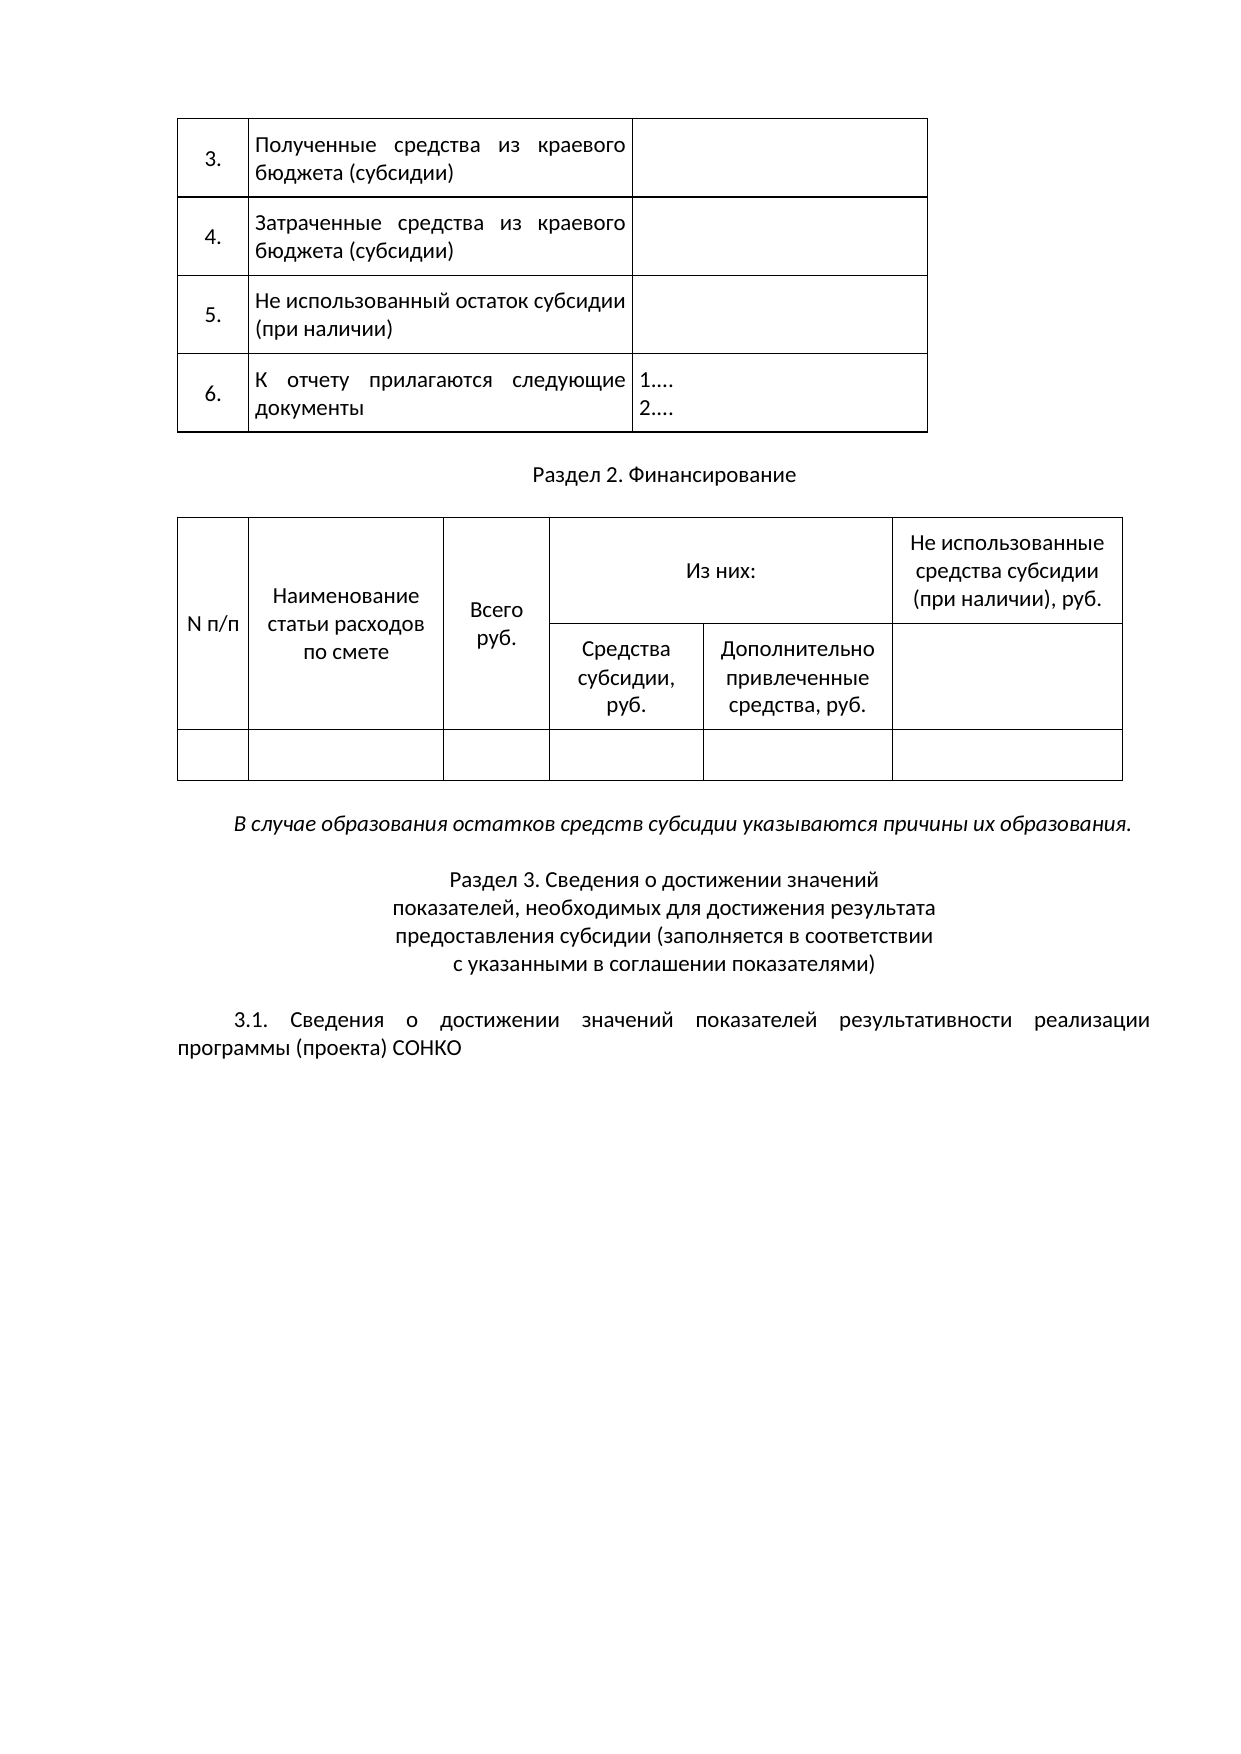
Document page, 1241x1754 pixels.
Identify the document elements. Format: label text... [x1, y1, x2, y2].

table_cell К отчету прилагаются следующие документы [249, 354, 632, 431]
table_header Из них: [550, 518, 892, 623]
table_cell 1.... 2.... [633, 354, 927, 431]
table_cell [178, 730, 248, 779]
table_cell [893, 624, 1122, 729]
table_header Не использованные средства субсидии (при наличии), руб. [893, 518, 1122, 623]
table_cell [249, 730, 443, 779]
table_header N п/п [178, 518, 248, 729]
table_cell [550, 730, 703, 779]
table_cell [633, 198, 927, 275]
table_cell 3. [178, 119, 248, 196]
table_header Наименование статьи расходов по смете [249, 518, 443, 729]
text предоставления субсидии (заполняется в соответствии [177, 921, 1152, 949]
table_cell Не использованный остаток субсидии (при наличии) [249, 276, 632, 353]
text Раздел 2. Финансирование [177, 461, 1152, 488]
table_cell Дополнительно привлеченные средства, руб. [704, 624, 892, 729]
text с указанными в соглашении показателями) [177, 949, 1152, 977]
text показателей, необходимых для достижения результата [177, 893, 1152, 921]
table_cell Полученные средства из краевого бюджета (субсидии) [249, 119, 632, 196]
table_cell Средства субсидии, руб. [550, 624, 703, 729]
table_cell [893, 730, 1122, 779]
table_cell [633, 119, 927, 196]
table_header Всего руб. [444, 518, 549, 729]
text В случае образования остатков средств субсидии указываются причины их образования. [177, 809, 1152, 837]
table_cell [704, 730, 892, 779]
table_cell 5. [178, 276, 248, 353]
text 3.1. Сведения о достижении значений показателей результативности реализации программы (проекта) СОНКО [177, 1005, 1152, 1061]
table_cell Затраченные средства из краевого бюджета (субсидии) [249, 198, 632, 275]
table_cell [633, 276, 927, 353]
text Раздел 3. Сведения о достижении значений [177, 865, 1152, 893]
table_cell 6. [178, 354, 248, 431]
table_cell 4. [178, 198, 248, 275]
table_cell [444, 730, 549, 779]
